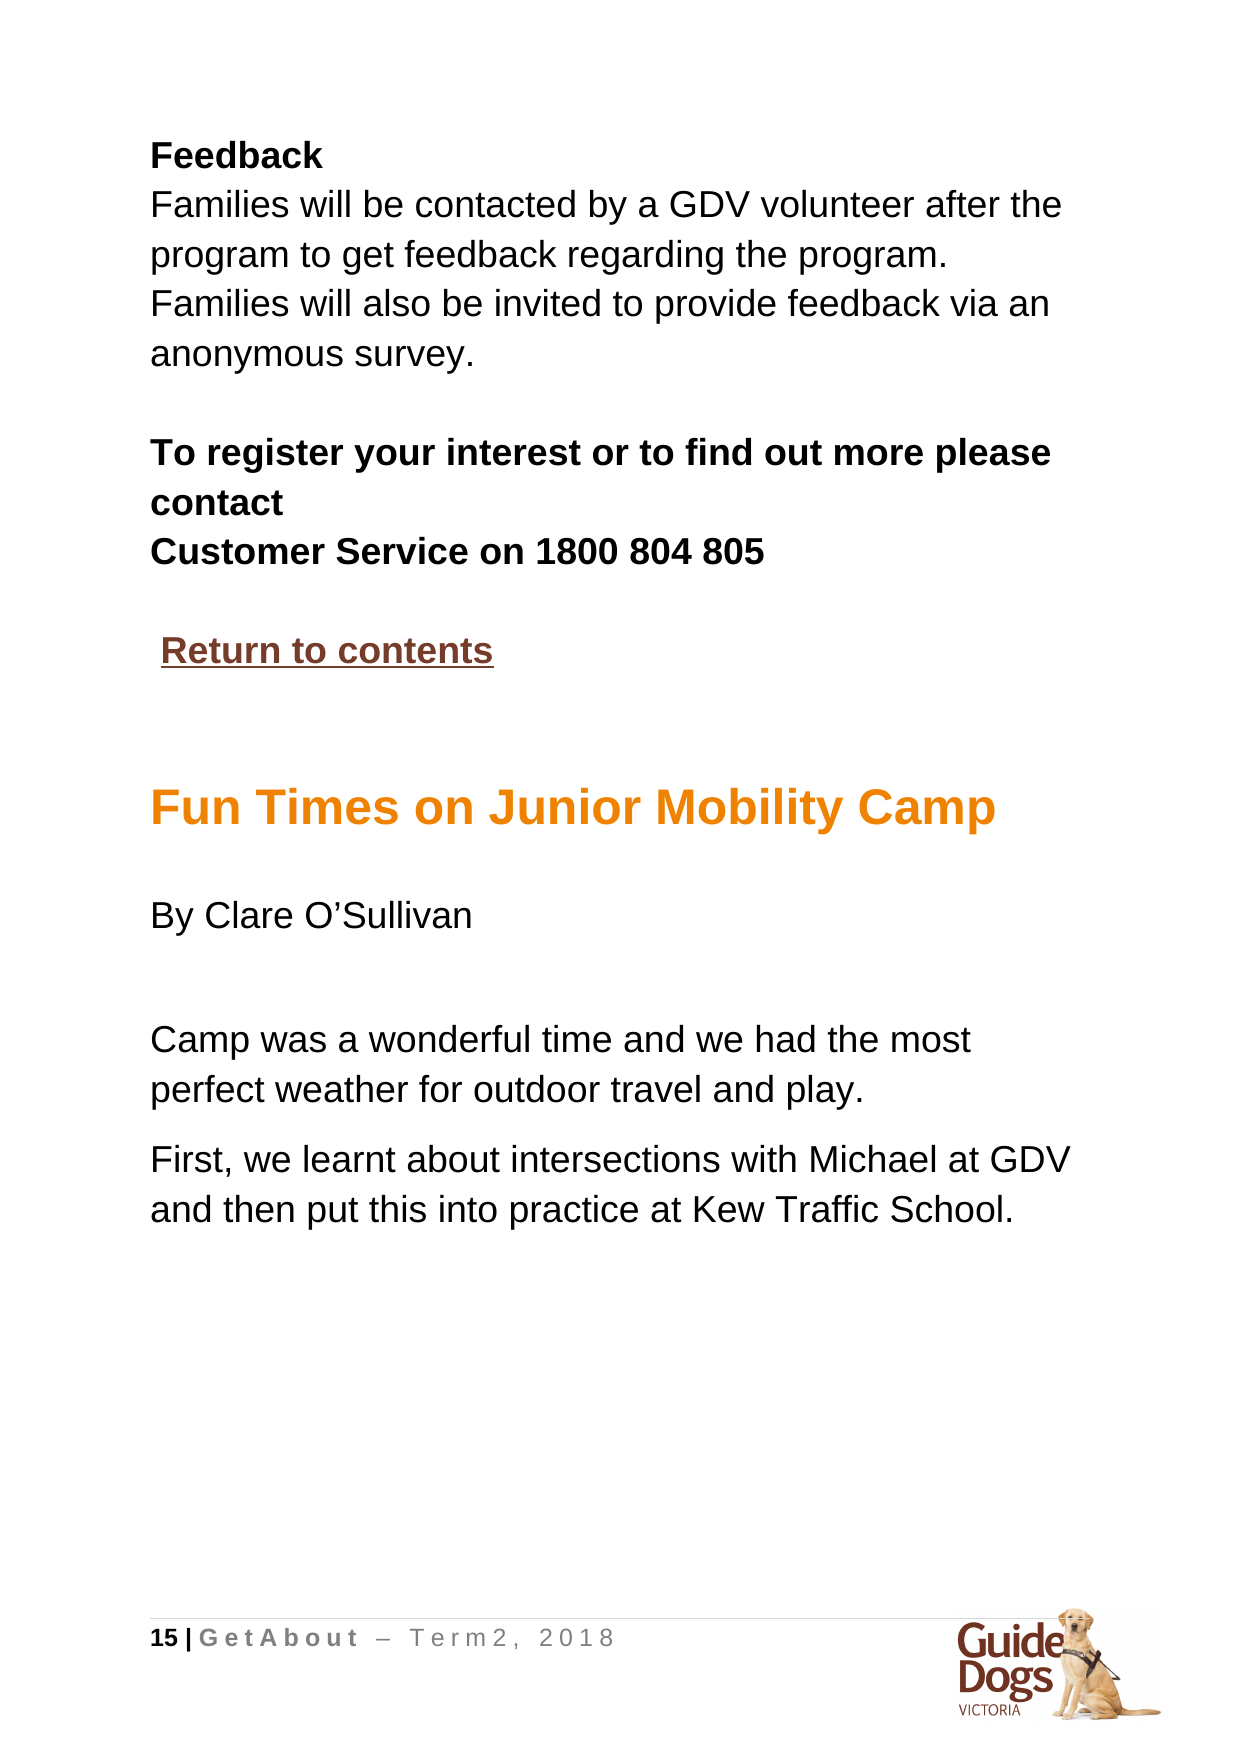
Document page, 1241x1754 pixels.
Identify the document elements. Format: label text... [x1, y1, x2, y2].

text First, we learnt about intersections with Michael at GDV and then put this into practice at Kew Traffic School. [150, 1137, 1090, 1230]
text Customer Service on 1800 804 805 [150, 529, 1090, 573]
subtitle Fun Times on Junior Mobility Camp [150, 777, 1090, 835]
text Feedback [150, 133, 1090, 176]
text By Clare O’Sullivan [150, 893, 1090, 936]
text Return to contents [150, 629, 1199, 672]
text To register your interest or to find out more please contact [150, 430, 1090, 523]
text Families will be contacted by a GDV volunteer after the program to get feedback regarding the program. Families will also be invited to provide feedback via an anonymous survey. [150, 182, 1090, 374]
text Camp was a wonderful time and we had the most perfect weather for outdoor travel and play. [150, 1017, 1090, 1110]
